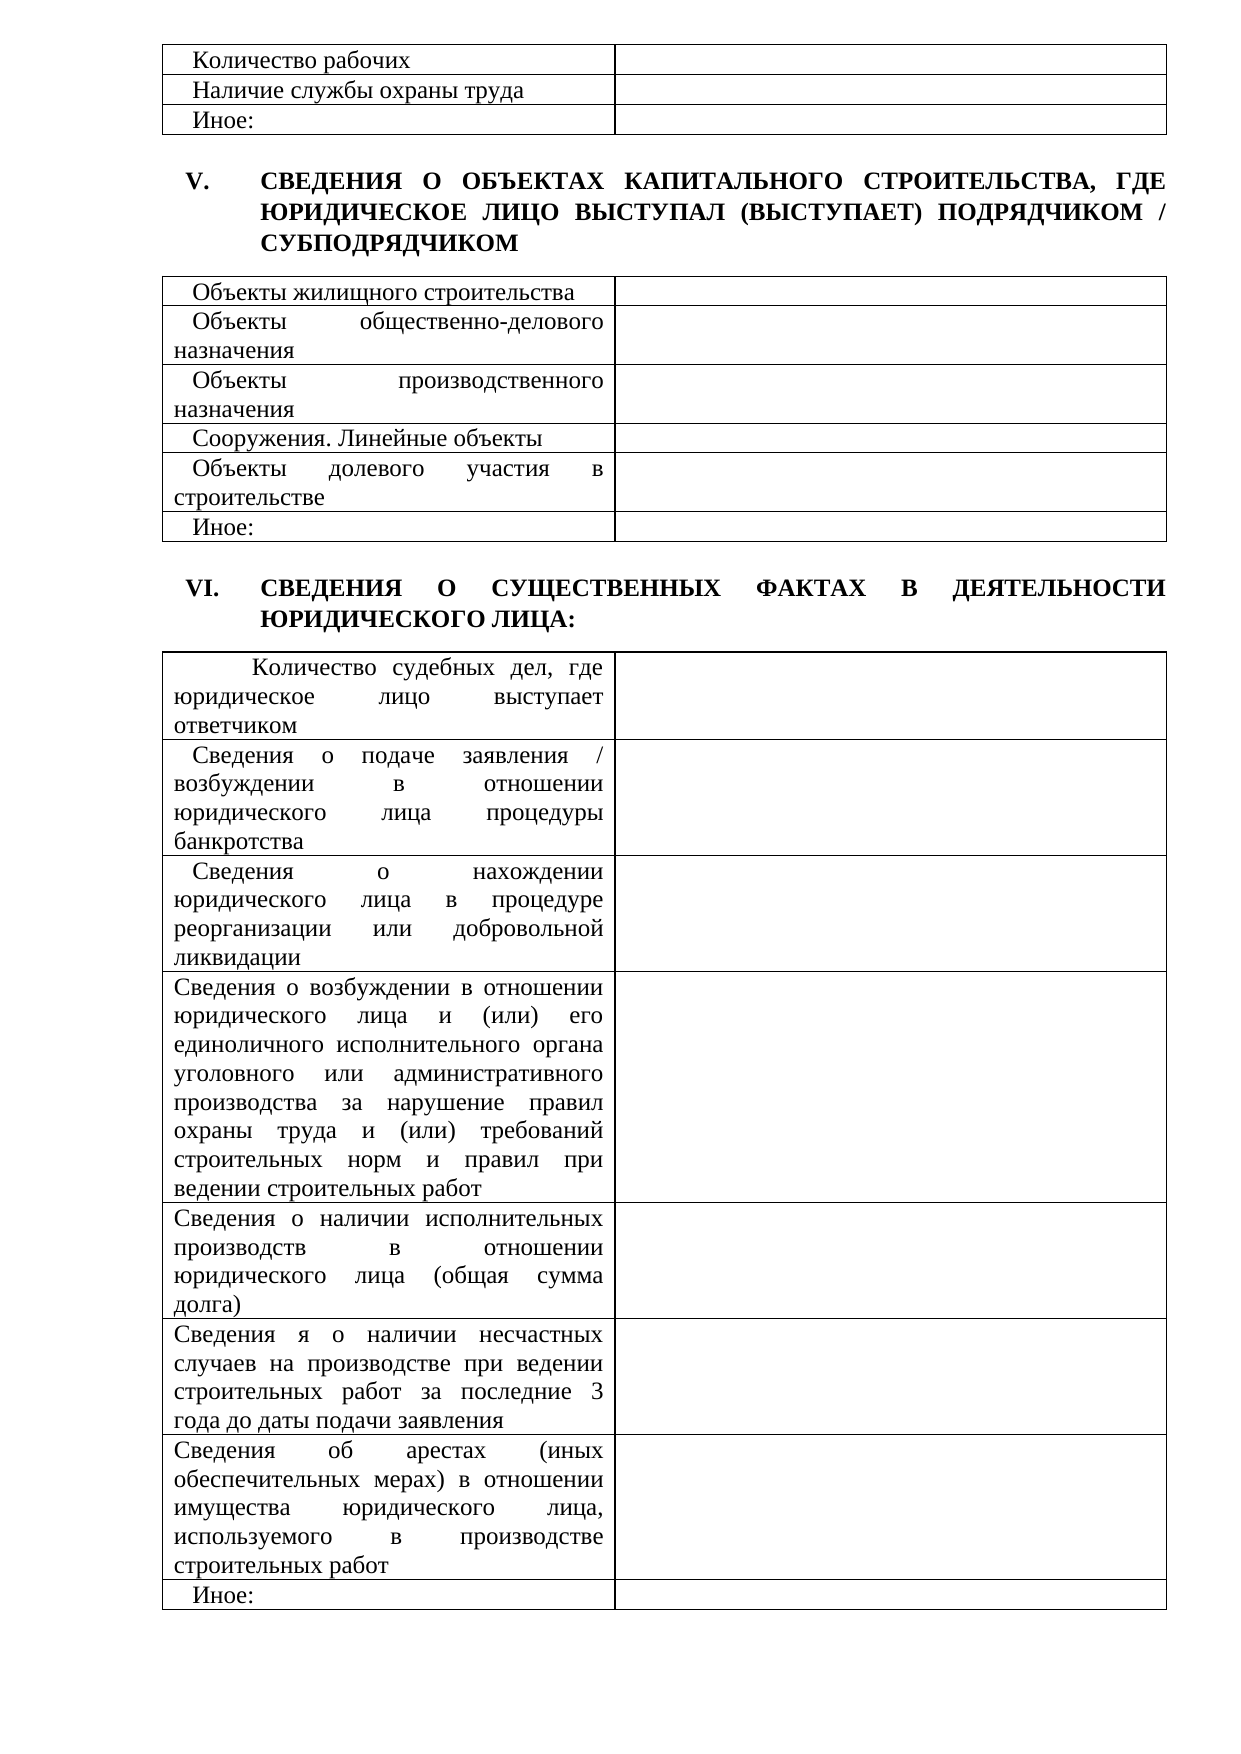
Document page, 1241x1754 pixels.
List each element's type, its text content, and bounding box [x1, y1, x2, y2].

table_header [616, 277, 1166, 305]
table_cell Иное: [163, 1580, 614, 1608]
table_cell [616, 453, 1166, 511]
table_cell [616, 105, 1166, 134]
table_cell Сведения о наличии исполнительных производств в отношении юридического лица (общая сумма долга) [163, 1203, 614, 1318]
table_cell Сведения о нахождении юридического лица в процедуре реорганизации или добровольной ликвидации [163, 856, 614, 971]
table_header Количество судебных дел, где юридическое лицо выступает ответчиком [163, 653, 614, 739]
table_cell Иное: [163, 105, 614, 134]
table_cell Сооружения. Линейные объекты [163, 424, 614, 452]
table_cell Наличие службы охраны труда [163, 75, 614, 104]
table_cell [616, 856, 1166, 971]
table_cell Сведения о возбуждении в отношении юридического лица и (или) его единоличного исполнительного органа уголовного или административного производства за нарушение правил охраны труда и (или) требований строительных норм и правил при ведении строительных работ [163, 972, 614, 1202]
table_cell [616, 740, 1166, 855]
table_cell Объекты общественно-делового назначения [163, 306, 614, 364]
table_cell Объекты производственного назначения [163, 365, 614, 422]
table_cell [616, 306, 1166, 364]
table_cell [616, 365, 1166, 422]
table_cell [616, 1319, 1166, 1434]
table_cell [616, 1435, 1166, 1579]
table_cell Иное: [163, 512, 614, 541]
list СВЕДЕНИЯ О СУЩЕСТВЕННЫХ ФАКТАХ В ДЕЯТЕЛЬНОСТИ ЮРИДИЧЕСКОГО ЛИЦА: [185, 573, 1167, 632]
table_cell Сведения об арестах (иных обеспечительных мерах) в отношении имущества юридического лица, используемого в производстве строительных работ [163, 1435, 614, 1579]
table_cell [616, 972, 1166, 1202]
list СВЕДЕНИЯ О ОБЪЕКТАХ КАПИТАЛЬНОГО СТРОИТЕЛЬСТВА, ГДЕ ЮРИДИЧЕСКОЕ ЛИЦО ВЫСТУПАЛ (ВЫСТУПАЕТ) ПОДРЯДЧИКОМ / СУБПОДРЯДЧИКОМ [185, 166, 1167, 257]
table_cell [616, 1203, 1166, 1318]
table_cell Сведения о подаче заявления / возбуждении в отношении юридического лица процедуры банкротства [163, 740, 614, 855]
table_header Объекты жилищного строительства [163, 277, 614, 305]
table_cell Сведения я о наличии несчастных случаев на производстве при ведении строительных работ за последние 3 года до даты подачи заявления [163, 1319, 614, 1434]
table_header [616, 653, 1166, 739]
table_cell [616, 1580, 1166, 1608]
table_cell Количество рабочих [163, 45, 614, 74]
table_cell Объекты долевого участия в строительстве [163, 453, 614, 511]
table_cell [616, 424, 1166, 452]
table_cell [616, 75, 1166, 104]
table_cell [616, 45, 1166, 74]
table_cell [616, 512, 1166, 541]
